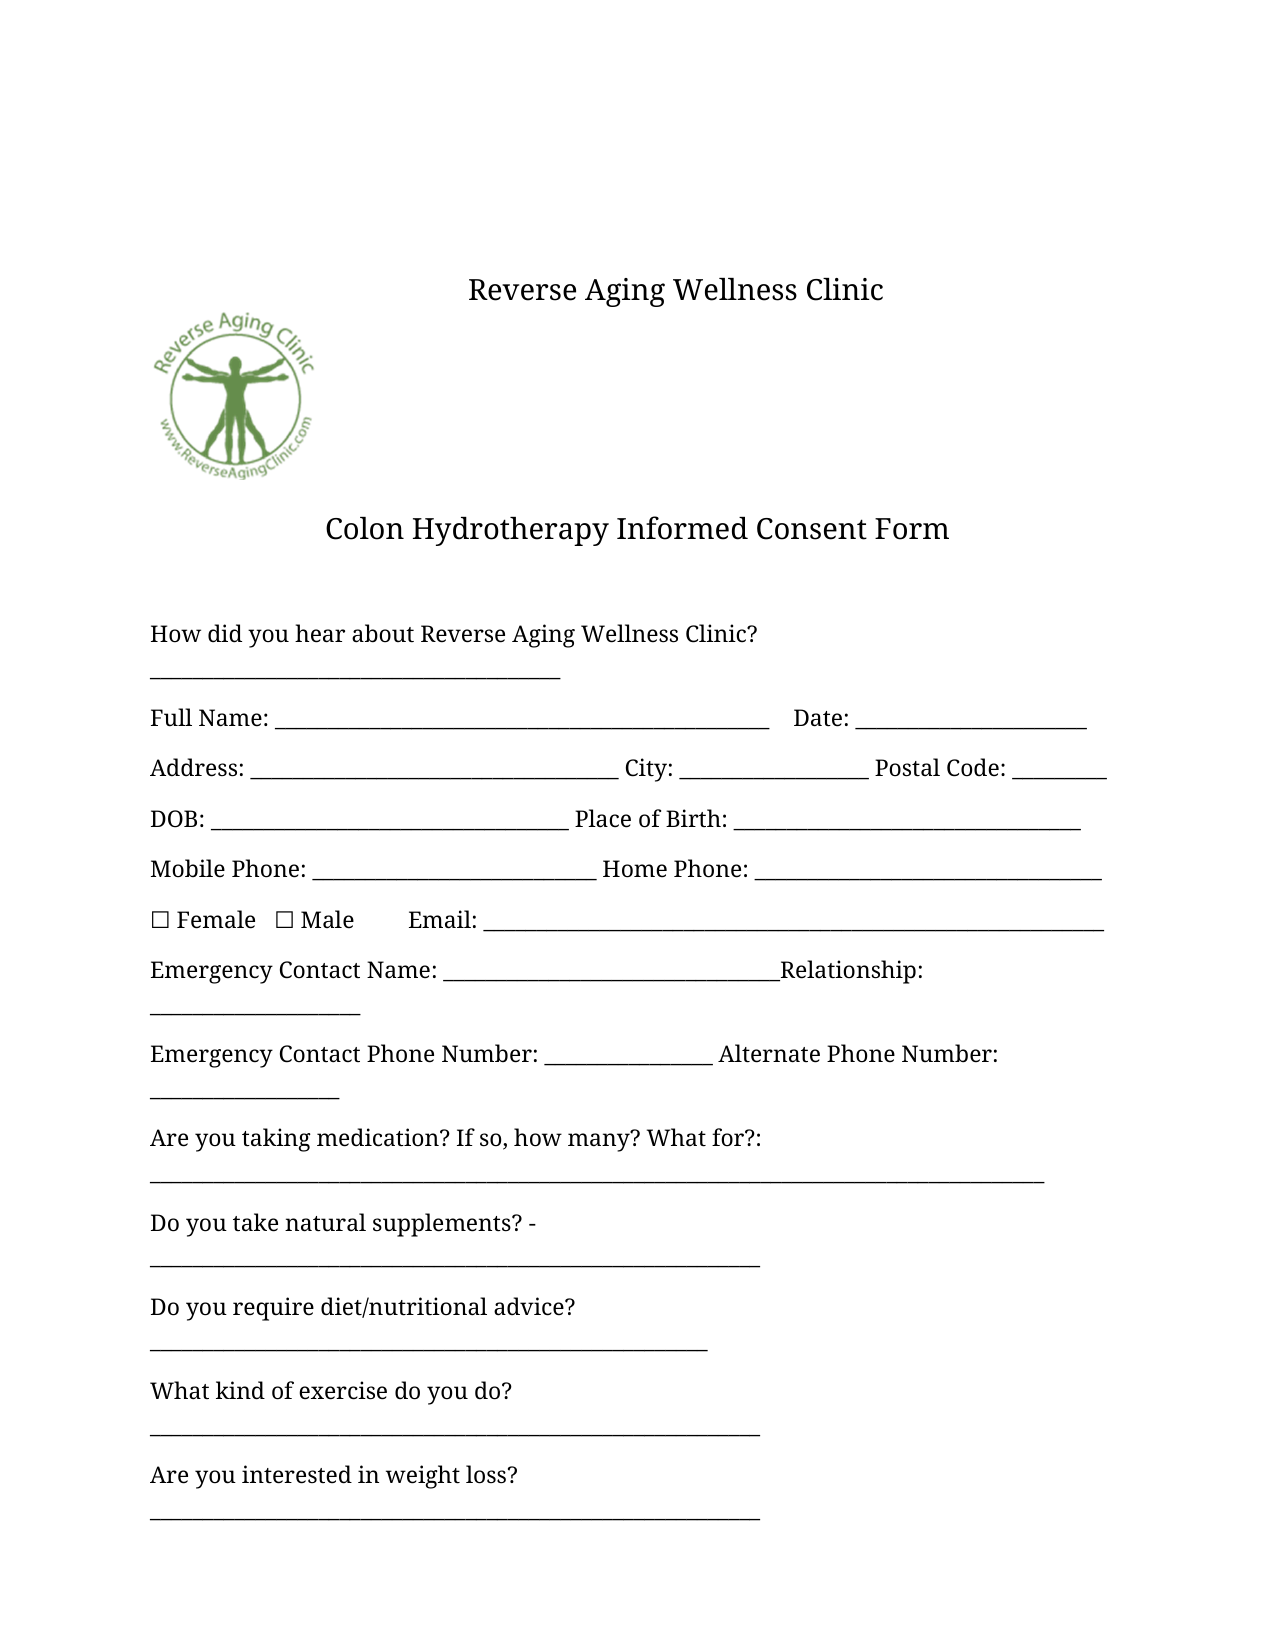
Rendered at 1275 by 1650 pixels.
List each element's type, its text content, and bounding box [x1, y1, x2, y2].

text Female Male Email: ___________________________________________________________ [150, 904, 1125, 935]
text Emergency Contact Phone Number: ________________ Alternate Phone Number: __________________ [150, 1038, 1125, 1103]
text Reverse Aging Wellness Clinic [150, 269, 1125, 488]
text Do you take natural supplements? __________________________________________________________ [150, 1207, 1125, 1272]
text Do you require diet/nutritional advice? _____________________________________________________ [150, 1291, 1125, 1356]
text How did you hear about Reverse Aging Wellness Clinic? _______________________________________ [150, 618, 1125, 683]
text DOB: __________________________________ Place of Birth: _________________________________ [150, 803, 1125, 834]
text Are you taking medication? If so, how many? What for?: _____________________________________________________________________________________ [150, 1122, 1125, 1187]
text Address: ___________________________________ City: __________________ Postal Code: _________ [150, 752, 1125, 784]
text Are you interested in weight loss? __________________________________________________________ [150, 1459, 1125, 1524]
text Full Name: _______________________________________________ Date: ______________________ [150, 702, 1125, 733]
text What kind of exercise do you do? __________________________________________________________ [150, 1375, 1125, 1440]
text Emergency Contact Name: ________________________________Relationship: ____________________ [150, 954, 1125, 1019]
picture [150, 310, 318, 480]
text Mobile Phone: ___________________________ Home Phone: _________________________________ [150, 853, 1125, 884]
text Colon Hydrotherapy Informed Consent Form [150, 508, 1125, 548]
